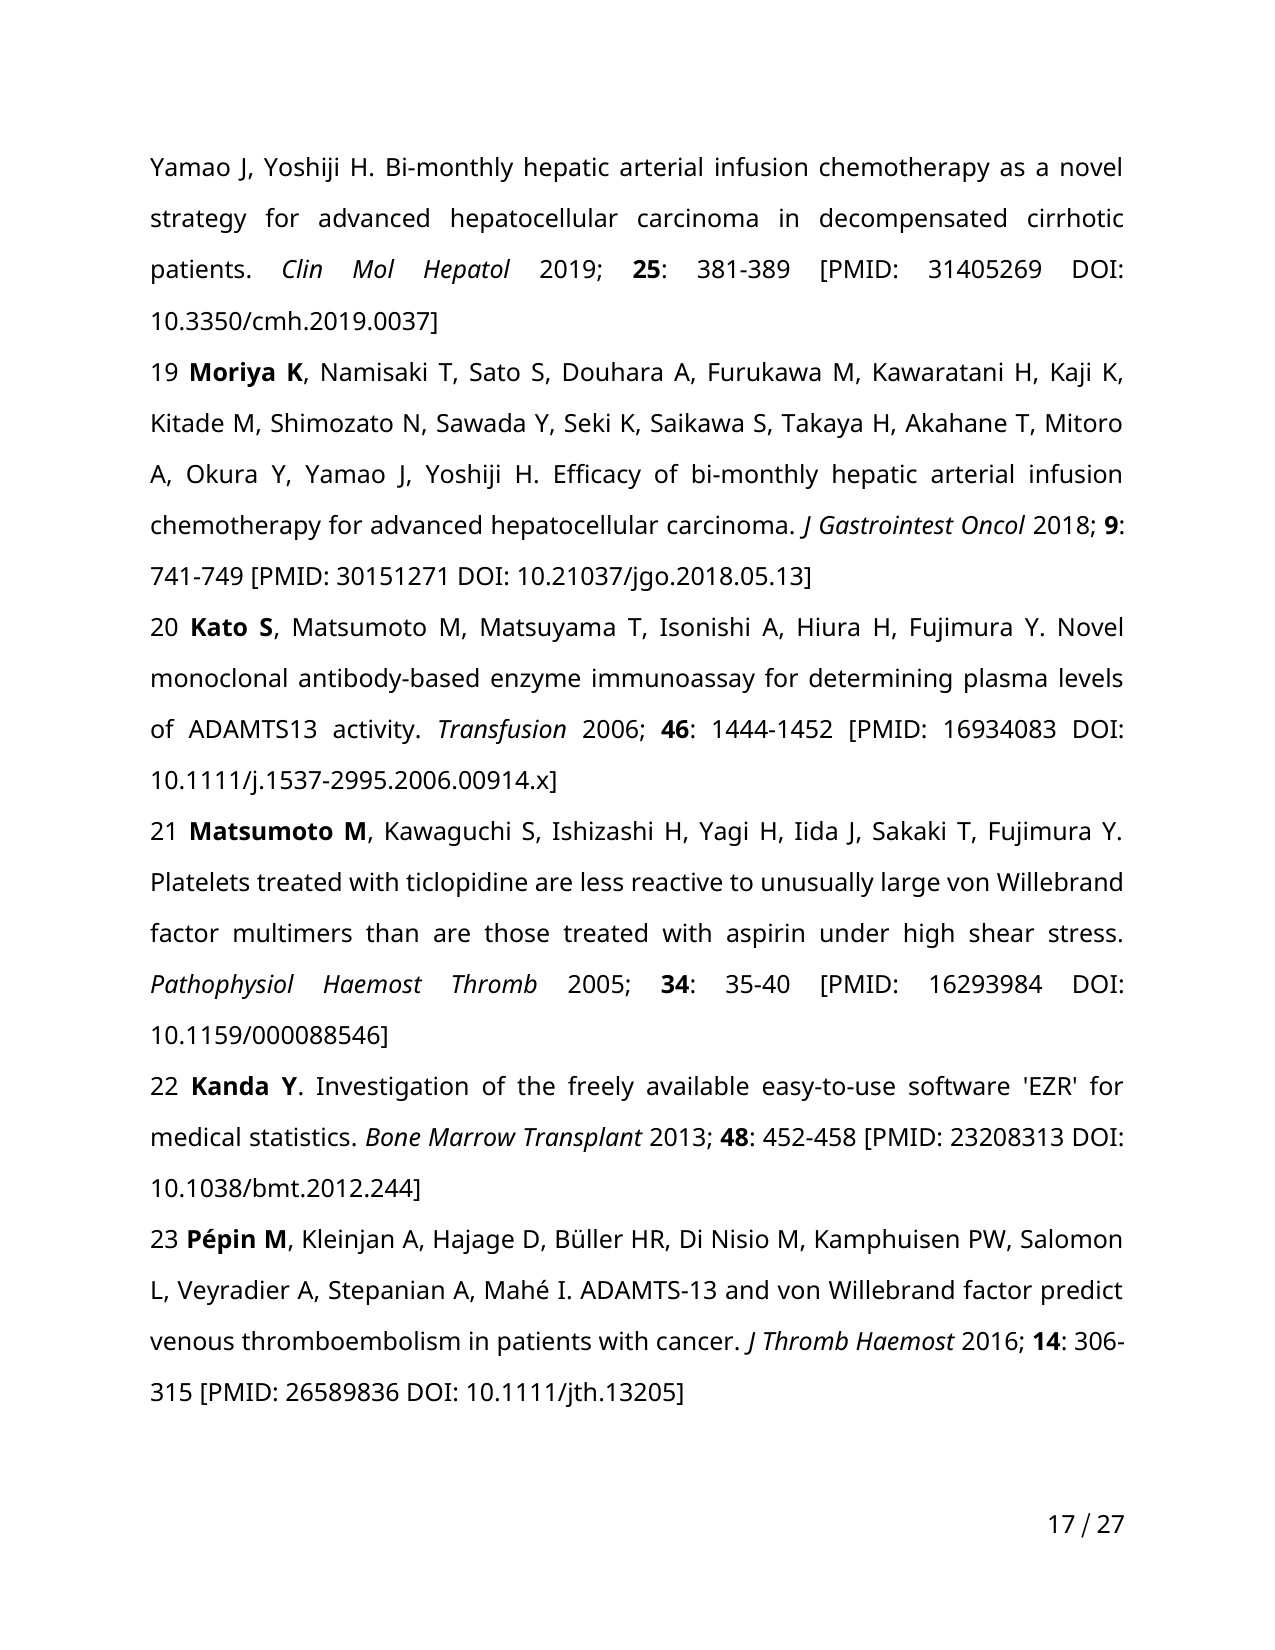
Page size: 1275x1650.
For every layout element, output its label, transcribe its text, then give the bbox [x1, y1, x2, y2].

text 23 Pépin M, Kleinjan A, Hajage D, Büller HR, Di Nisio M, Kamphuisen PW, Salomon L, Veyradier A, Stepanian A, Mahé I. ADAMTS-13 and von Willebrand factor predict venous thromboembolism in patients with cancer. J Thromb Haemost 2016; 14: 306-315 [PMID: 26589836 DOI: 10.1111/jth.13205] [150, 1222, 1125, 1409]
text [150, 150, 1125, 337]
text 21 Matsumoto M, Kawaguchi S, Ishizashi H, Yagi H, Iida J, Sakaki T, Fujimura Y. Platelets treated with ticlopidine are less reactive to unusually large von Willebrand factor multimers than are those treated with aspirin under high shear stress. Pathophysiol Haemost Thromb 2005; 34: 35-40 [PMID: 16293984 DOI: 10.1159/000088546] [150, 813, 1125, 1052]
text 20 Kato S, Matsumoto M, Matsuyama T, Isonishi A, Hiura H, Fujimura Y. Novel monoclonal antibody-based enzyme immunoassay for determining plasma levels of ADAMTS13 activity. Transfusion 2006; 46: 1444-1452 [PMID: 16934083 DOI: 10.1111/j.1537-2995.2006.00914.x] [150, 609, 1125, 797]
text 19 Moriya K, Namisaki T, Sato S, Douhara A, Furukawa M, Kawaratani H, Kaji K, Kitade M, Shimozato N, Sawada Y, Seki K, Saikawa S, Takaya H, Akahane T, Mitoro A, Okura Y, Yamao J, Yoshiji H. Efficacy of bi-monthly hepatic arterial infusion chemotherapy for advanced hepatocellular carcinoma. J Gastrointest Oncol 2018; 9: 741-749 [PMID: 30151271 DOI: 10.21037/jgo.2018.05.13] [150, 354, 1125, 592]
text 22 Kanda Y. Investigation of the freely available easy-to-use software 'EZR' for medical statistics. Bone Marrow Transplant 2013; 48: 452-458 [PMID: 23208313 DOI: 10.1038/bmt.2012.244] [150, 1069, 1125, 1205]
